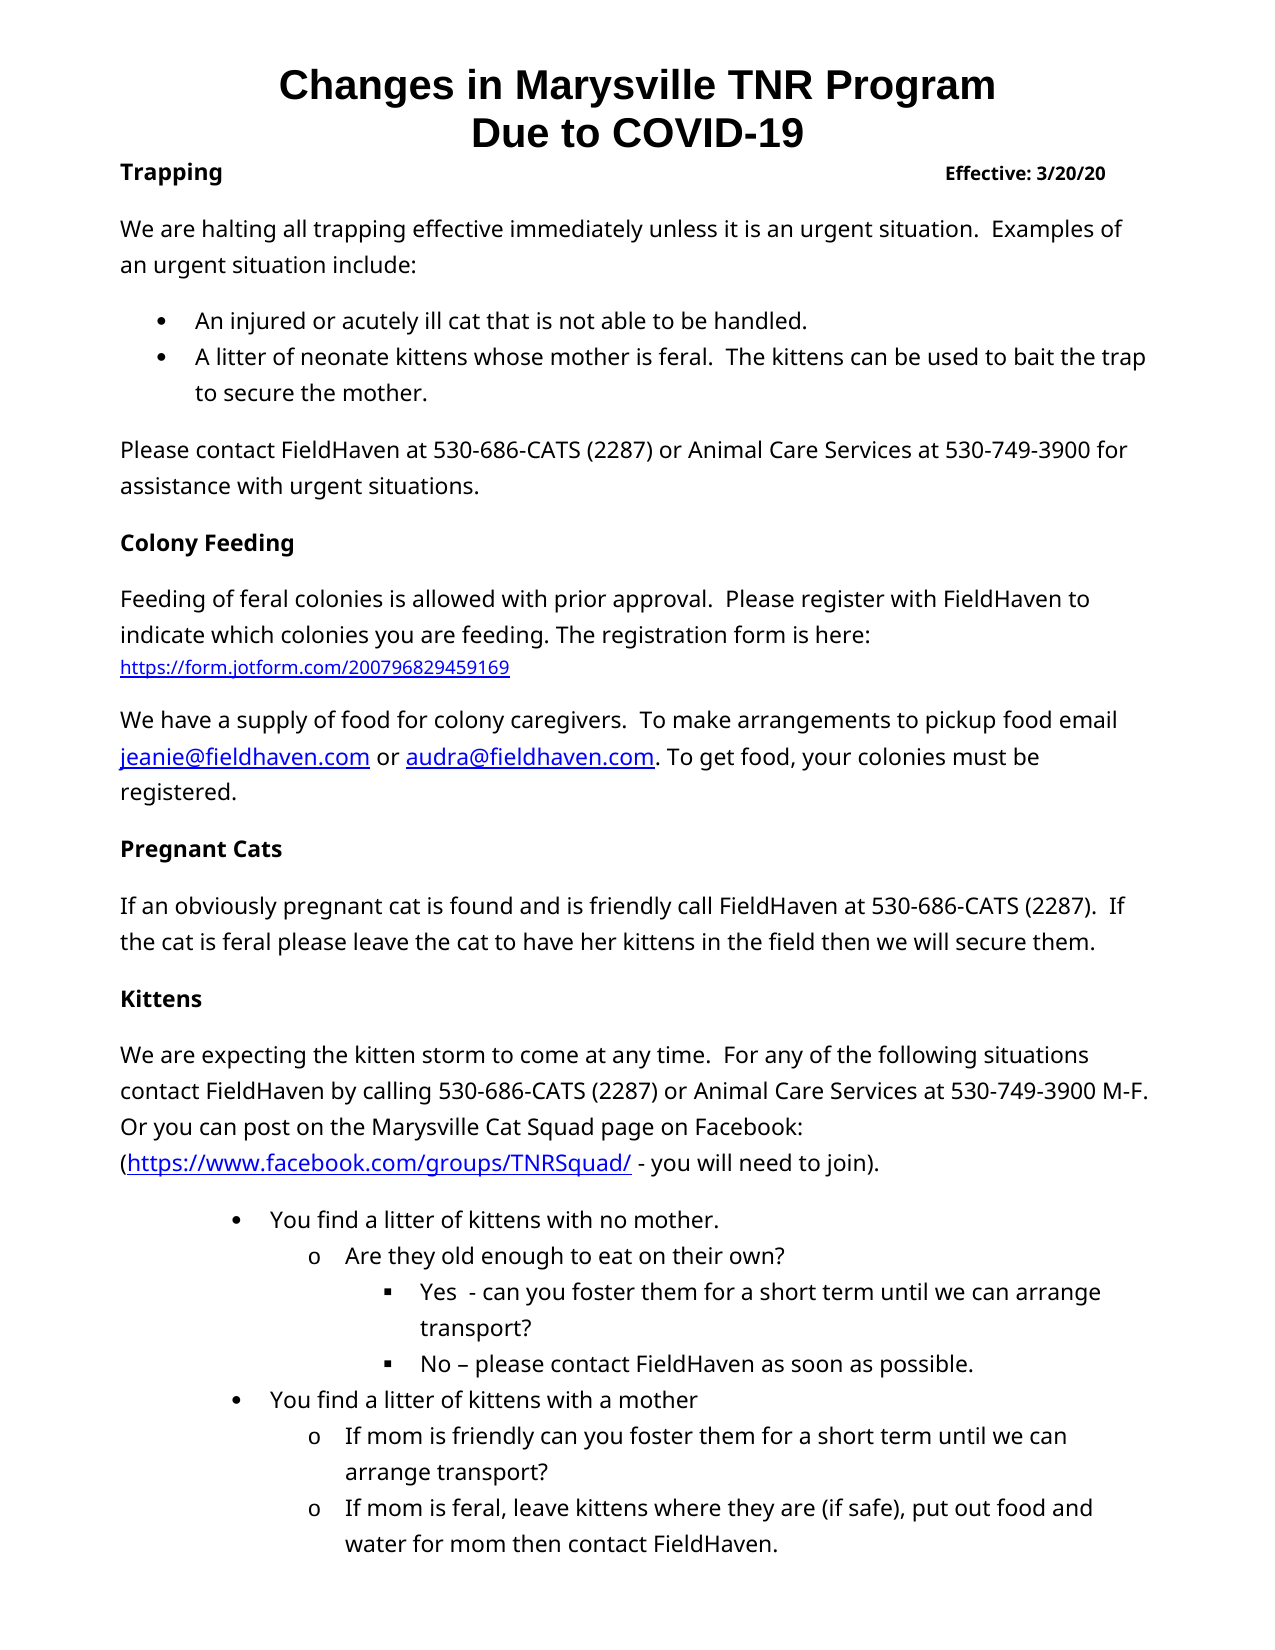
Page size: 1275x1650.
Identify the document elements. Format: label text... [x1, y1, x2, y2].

text Pregnant Cats [120, 833, 1155, 864]
list No – please contact FieldHaven as soon as possible. [382, 1348, 1155, 1379]
text If an obviously pregnant cat is found and is friendly call FieldHaven at 530-686-CATS (2287). If the cat is feral please leave the cat to have her kittens in the field then we will secure them. [120, 890, 1155, 957]
list If mom is feral, leave kittens where they are (if safe), put out food and water for mom then contact FieldHaven. [307, 1492, 1155, 1559]
text Colony Feeding [120, 527, 1155, 558]
text Changes in Marysville TNR Program [120, 60, 1155, 108]
text We are expecting the kitten storm to come at any time. For any of the following situations contact FieldHaven by calling 530-686-CATS (2287) or Animal Care Services at 530-749-3900 M-F. Or you can post on the Marysville Cat Squad page on Facebook: (https://www.facebook.com/groups/TNRSquad/ - you will need to join). [120, 1039, 1155, 1178]
list Yes - can you foster them for a short term until we can arrange transport? [382, 1276, 1155, 1343]
text Trapping Effective: 3/20/20 [120, 156, 1155, 187]
list An injured or acutely ill cat that is not able to be handled. [157, 305, 1155, 337]
list Are they old enough to eat on their own? [307, 1240, 1155, 1271]
text We have a supply of food for colony caregivers. To make arrangements to pickup food email jeanie@fieldhaven.com or audra@fieldhaven.com. To get food, your colonies must be registered. [120, 704, 1155, 808]
text Please contact FieldHaven at 530-686-CATS (2287) or Animal Care Services at 530-749-3900 for assistance with urgent situations. [120, 434, 1155, 501]
text We are halting all trapping effective immediately unless it is an urgent situation. Examples of an urgent situation include: [120, 213, 1155, 280]
list A litter of neonate kittens whose mother is feral. The kittens can be used to bait the trap to secure the mother. [157, 341, 1155, 408]
text Feeding of feral colonies is allowed with prior approval. Please register with FieldHaven to indicate which colonies you are feeding. The registration form is here: https://form.jotform.com/200796829459169 [120, 583, 1155, 680]
list You find a litter of kittens with a mother [232, 1384, 1155, 1415]
text Due to COVID-19 [120, 108, 1155, 156]
list If mom is friendly can you foster them for a short term until we can arrange transport? [307, 1420, 1155, 1487]
text Kittens [120, 983, 1155, 1014]
list You find a litter of kittens with no mother. [232, 1204, 1155, 1235]
